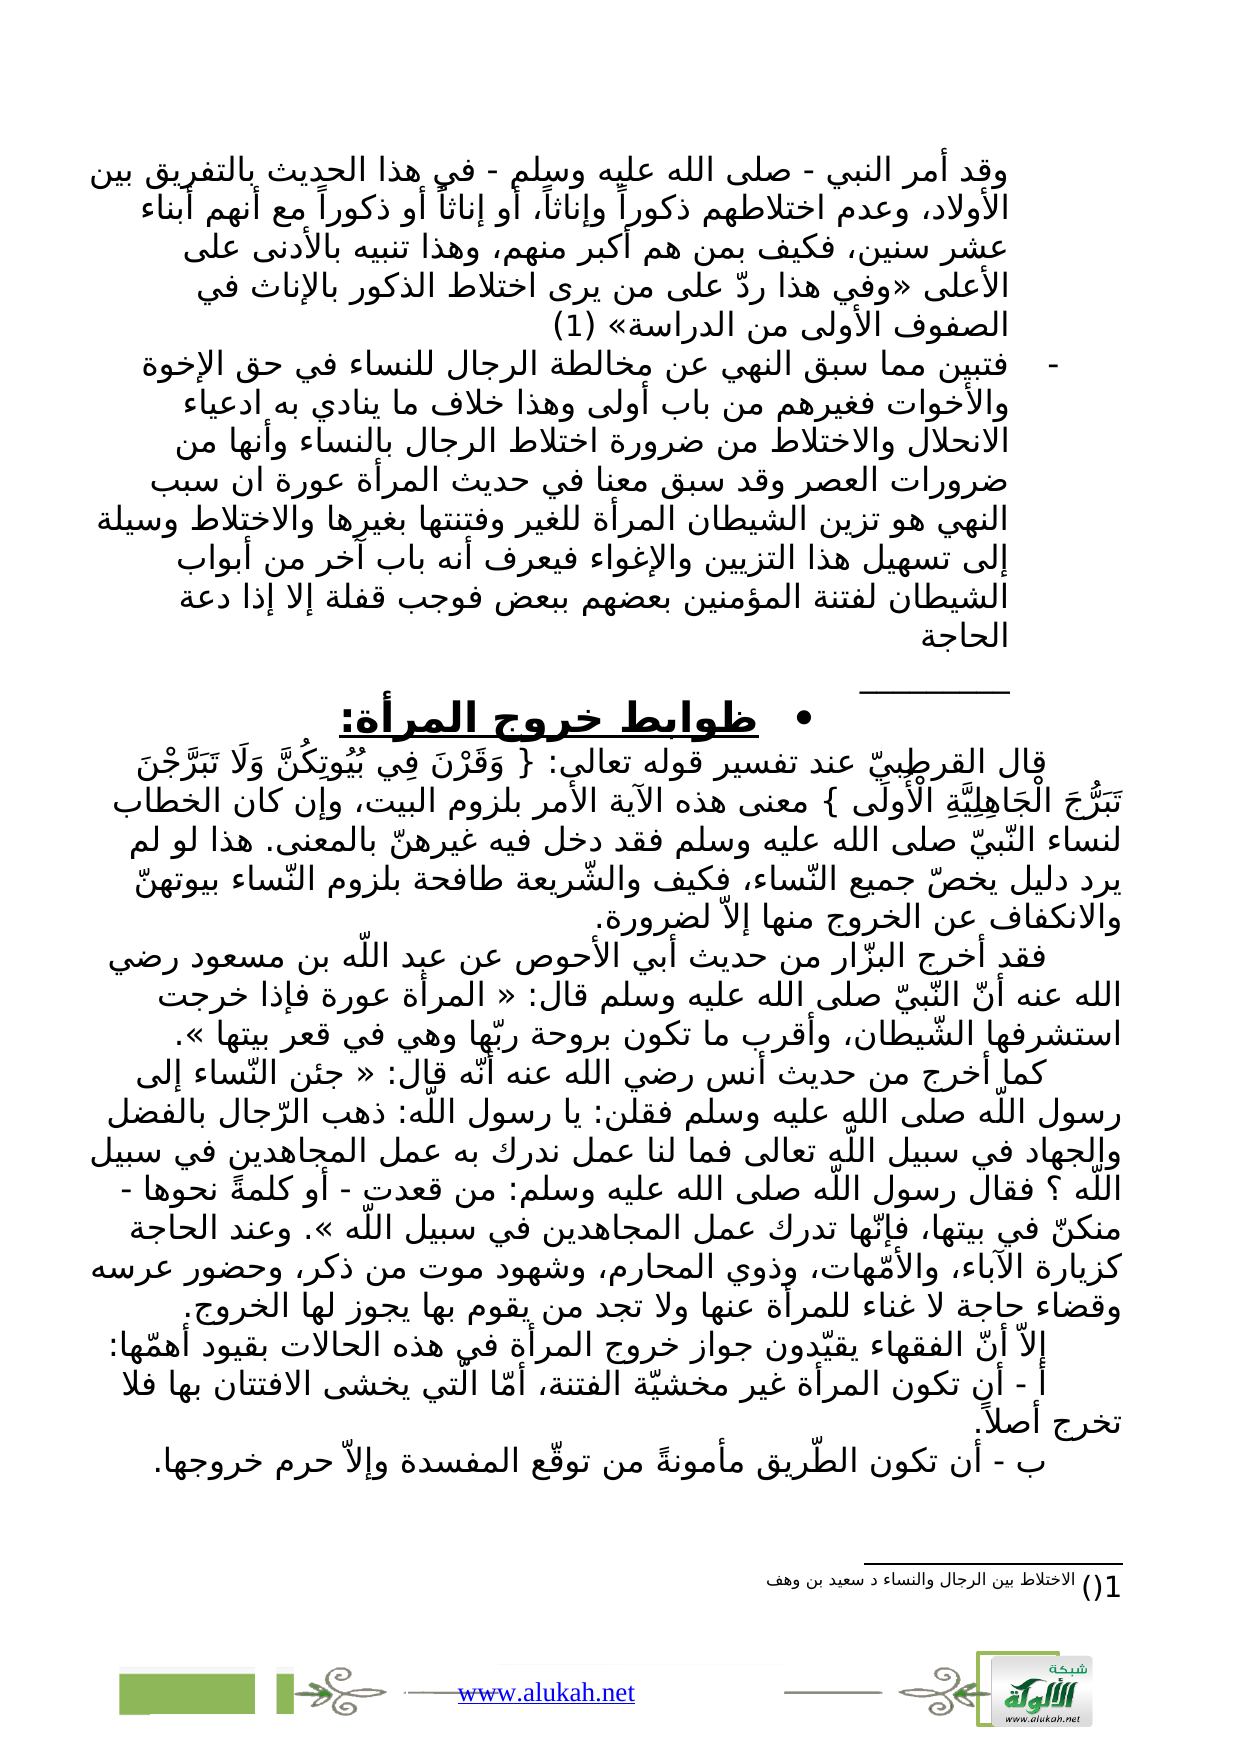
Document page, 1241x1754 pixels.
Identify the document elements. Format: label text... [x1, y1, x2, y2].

text قال القرطبيّ عند تفسير قوله تعالى: { وَقَرْنَ فِي بُيُوتِكُنَّ وَلَا تَبَرَّجْنَ تَبَرُّجَ الْجَاهِلِيَّةِ الْأُولَى } معنى هذه الآية الأمر بلزوم البيت، وإن كان الخطاب لنساء النّبيّ صلى الله عليه وسلم فقد دخل فيه غيرهنّ بالمعنى. هذا لو لم يرد دليل يخصّ جميع النّساء، فكيف والشّريعة طافحة بلزوم النّساء بيوتهنّ والانكفاف عن الخروج منها إلاّ لضرورة. [89, 742, 1122, 937]
text ب - أن تكون الطّريق مأمونةً من توقّع المفسدة وإلاّ حرم خروجها. [89, 1442, 1122, 1481]
list فتبين مما سبق النهي عن مخالطة الرجال للنساء في حق الإخوة والأخوات فغيرهم من باب أولى وهذا خلاف ما ينادي به ادعياء الانحلال والاختلاط من ضرورة اختلاط الرجال بالنساء وأنها من ضرورات العصر وقد سبق معنا في حديث المرأة عورة ان سبب النهي هو تزين الشيطان المرأة للغير وفتنتها بغيرها والاختلاط وسيلة إلى تسهيل هذا التزيين والإغواء فيعرف أنه باب آخر من أبواب الشيطان لفتنة المؤمنين بعضهم ببعض فوجب قفلة إلا إذا دعة الحاجة [89, 344, 1047, 655]
text إلاّ أنّ الفقهاء يقيّدون جواز خروج المرأة في هذه الحالات بقيود أهمّها: [89, 1325, 1122, 1364]
list وقد أمر النبي - صلى الله عليه وسلم - في هذا الحديث بالتفريق بين الأولاد، وعدم اختلاطهم ذكوراً وإناثاً، أو إناثاً أو ذكوراً مع أنهم أبناء عشر سنين، فكيف بمن هم أكبر منهم، وهذا تنبيه بالأدنى على الأعلى «وفي هذا ردّ على من يرى اختلاط الذكور بالإناث في الصفوف الأولى من الدراسة» () [89, 150, 1010, 344]
text فقد أخرج البزّار من حديث أبي الأحوص عن عبد اللّه بن مسعود رضي الله عنه أنّ النّبيّ صلى الله عليه وسلم قال: « المرأة عورة فإذا خرجت استشرفها الشّيطان، وأقرب ما تكون بروحة ربّها وهي في قعر بيتها ». [89, 937, 1122, 1053]
picture [117, 1652, 1093, 1734]
text كما أخرج من حديث أنس رضي الله عنه أنّه قال: « جئن النّساء إلى رسول اللّه صلى الله عليه وسلم فقلن: يا رسول اللّه: ذهب الرّجال بالفضل والجهاد في سبيل اللّه تعالى فما لنا عمل ندرك به عمل المجاهدين في سبيل اللّه ؟ فقال رسول اللّه صلى الله عليه وسلم: من قعدت - أو كلمةً نحوها - منكنّ في بيتها، فإنّها تدرك عمل المجاهدين في سبيل اللّه ». وعند الحاجة كزيارة الآباء، والأمّهات، وذوي المحارم، وشهود موت من ذكر، وحضور عرسه وقضاء حاجة لا غناء للمرأة عنها ولا تجد من يقوم بها يجوز لها الخروج. [89, 1053, 1122, 1325]
list _________ [89, 655, 1010, 694]
picture [408, 1669, 724, 1723]
subtitle ظوابط خروج المرأة: [89, 694, 1047, 742]
text أ - أن تكون المرأة غير مخشيّة الفتنة، أمّا الّتي يخشى الافتتان بها فلا تخرج أصلاً. [89, 1364, 1122, 1442]
